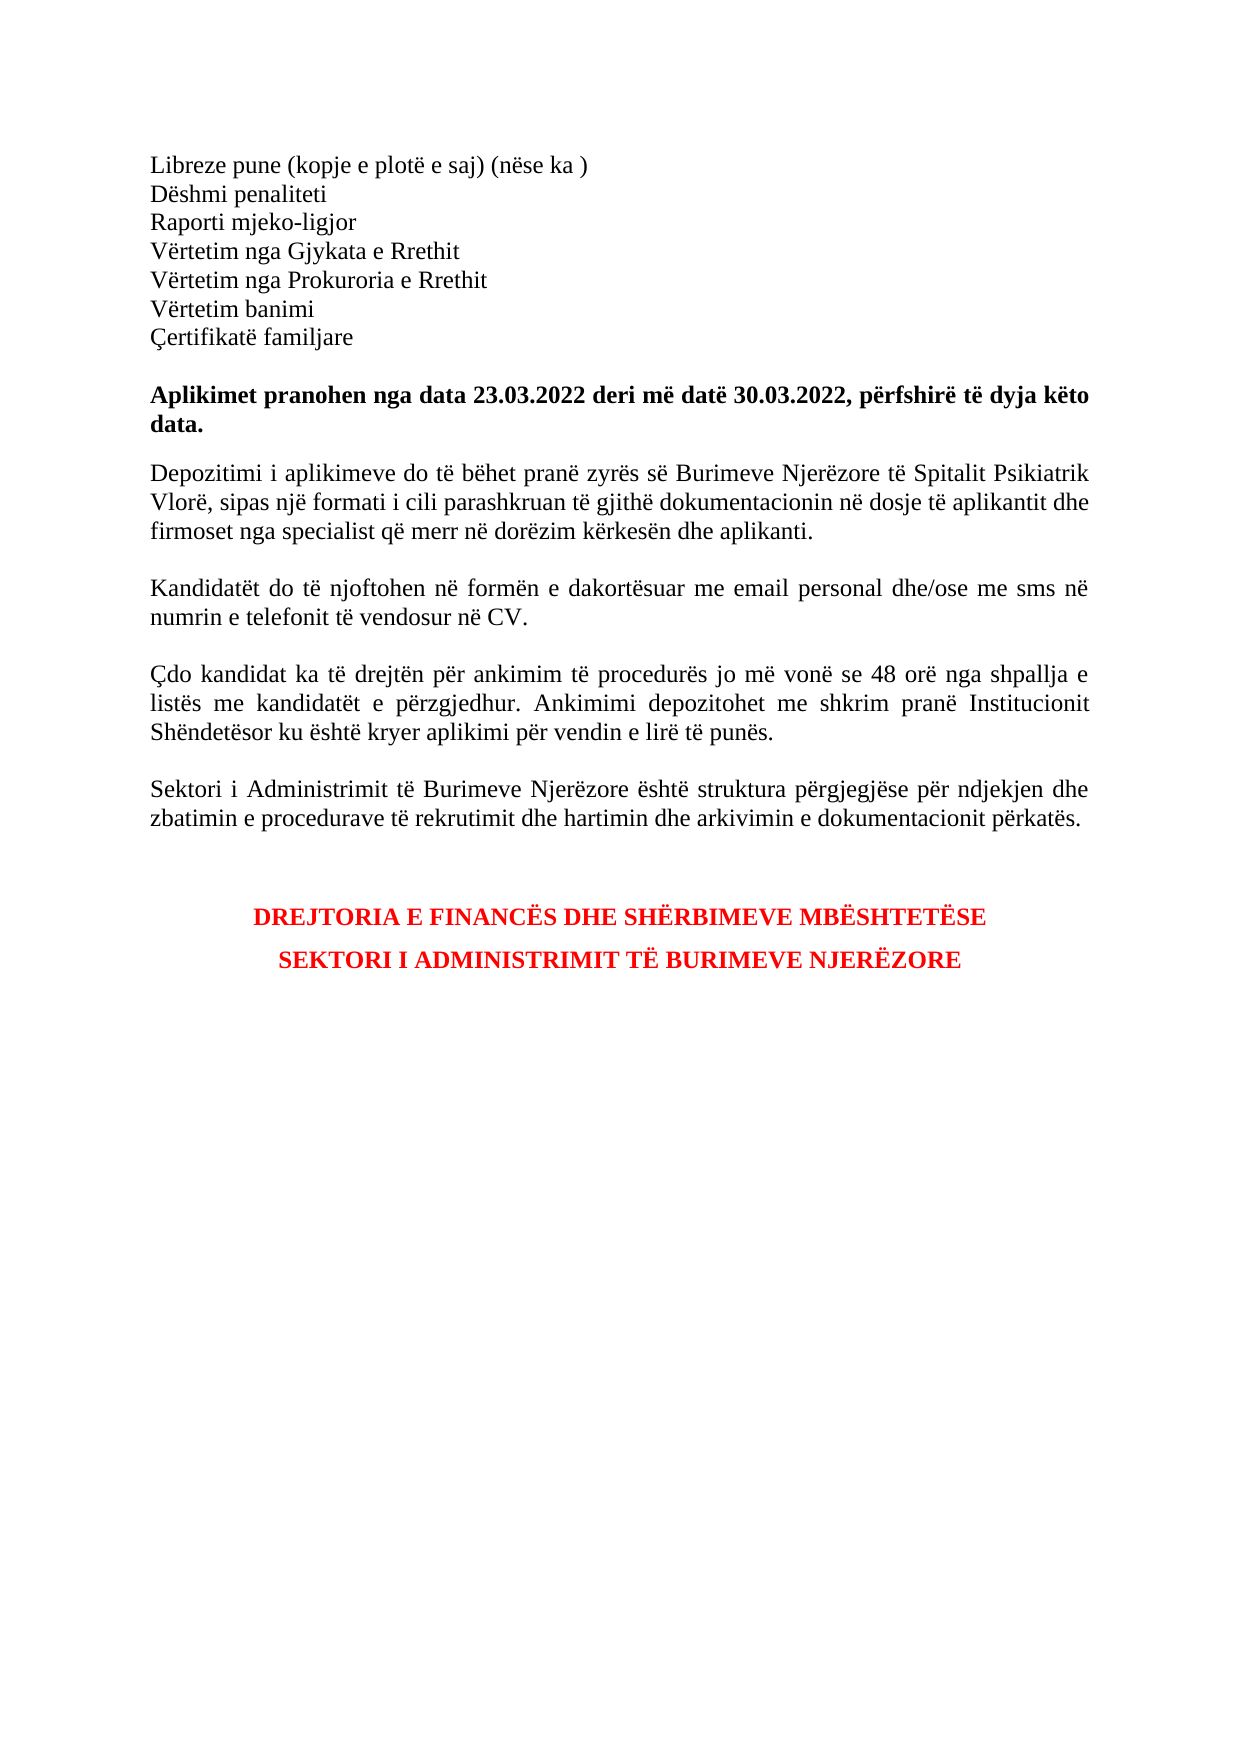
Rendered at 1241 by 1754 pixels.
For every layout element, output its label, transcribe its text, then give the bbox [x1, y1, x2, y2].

text Aplikimet pranohen nga data 23.03.2022 deri më datë 30.03.2022, përfshirë të dyja këto data. [150, 380, 1090, 437]
text Çertifikatë familjare [150, 322, 1090, 351]
text Kandidatët do të njoftohen në formën e dakortësuar me email personal dhe/ose me sms në numrin e telefonit të vendosur në CV. [150, 573, 1090, 631]
text Depozitimi i aplikimeve do të bëhet pranë zyrës së Burimeve Njerëzore të Spitalit Psikiatrik Vlorë, sipas një formati i cili parashkruan të gjithë dokumentacionin në dosje të aplikantit dhe firmoset nga specialist që merr në dorëzim kërkesën dhe aplikanti. [150, 458, 1090, 544]
text Vërtetim nga Prokuroria e Rrethit [150, 265, 1090, 294]
text Raporti mjeko-ligjor [150, 207, 1090, 236]
text DREJTORIA E FINANCËS DHE SHËRBIMEVE MBËSHTETËSE [150, 902, 1090, 931]
text Vërtetim nga Gjykata e Rrethit [150, 236, 1090, 265]
text Sektori i Administrimit të Burimeve Njerëzore është struktura përgjegjëse për ndjekjen dhe zbatimin e procedurave të rekrutimit dhe hartimin dhe arkivimin e dokumentacionit përkatës. [150, 774, 1090, 832]
text Vërtetim banimi [150, 294, 1090, 322]
text Çdo kandidat ka të drejtën për ankimim të procedurës jo më vonë se 48 orë nga shpallja e listës me kandidatët e përzgjedhur. Ankimimi depozitohet me shkrim pranë Institucionit Shëndetësor ku është kryer aplikimi për vendin e lirë të punës. [150, 659, 1090, 746]
text SEKTORI I ADMINISTRIMIT TË BURIMEVE NJERËZORE [150, 946, 1090, 974]
text Libreze pune (kopje e plotë e saj) (nëse ka ) [150, 150, 1090, 179]
text Dëshmi penaliteti [150, 179, 1090, 207]
